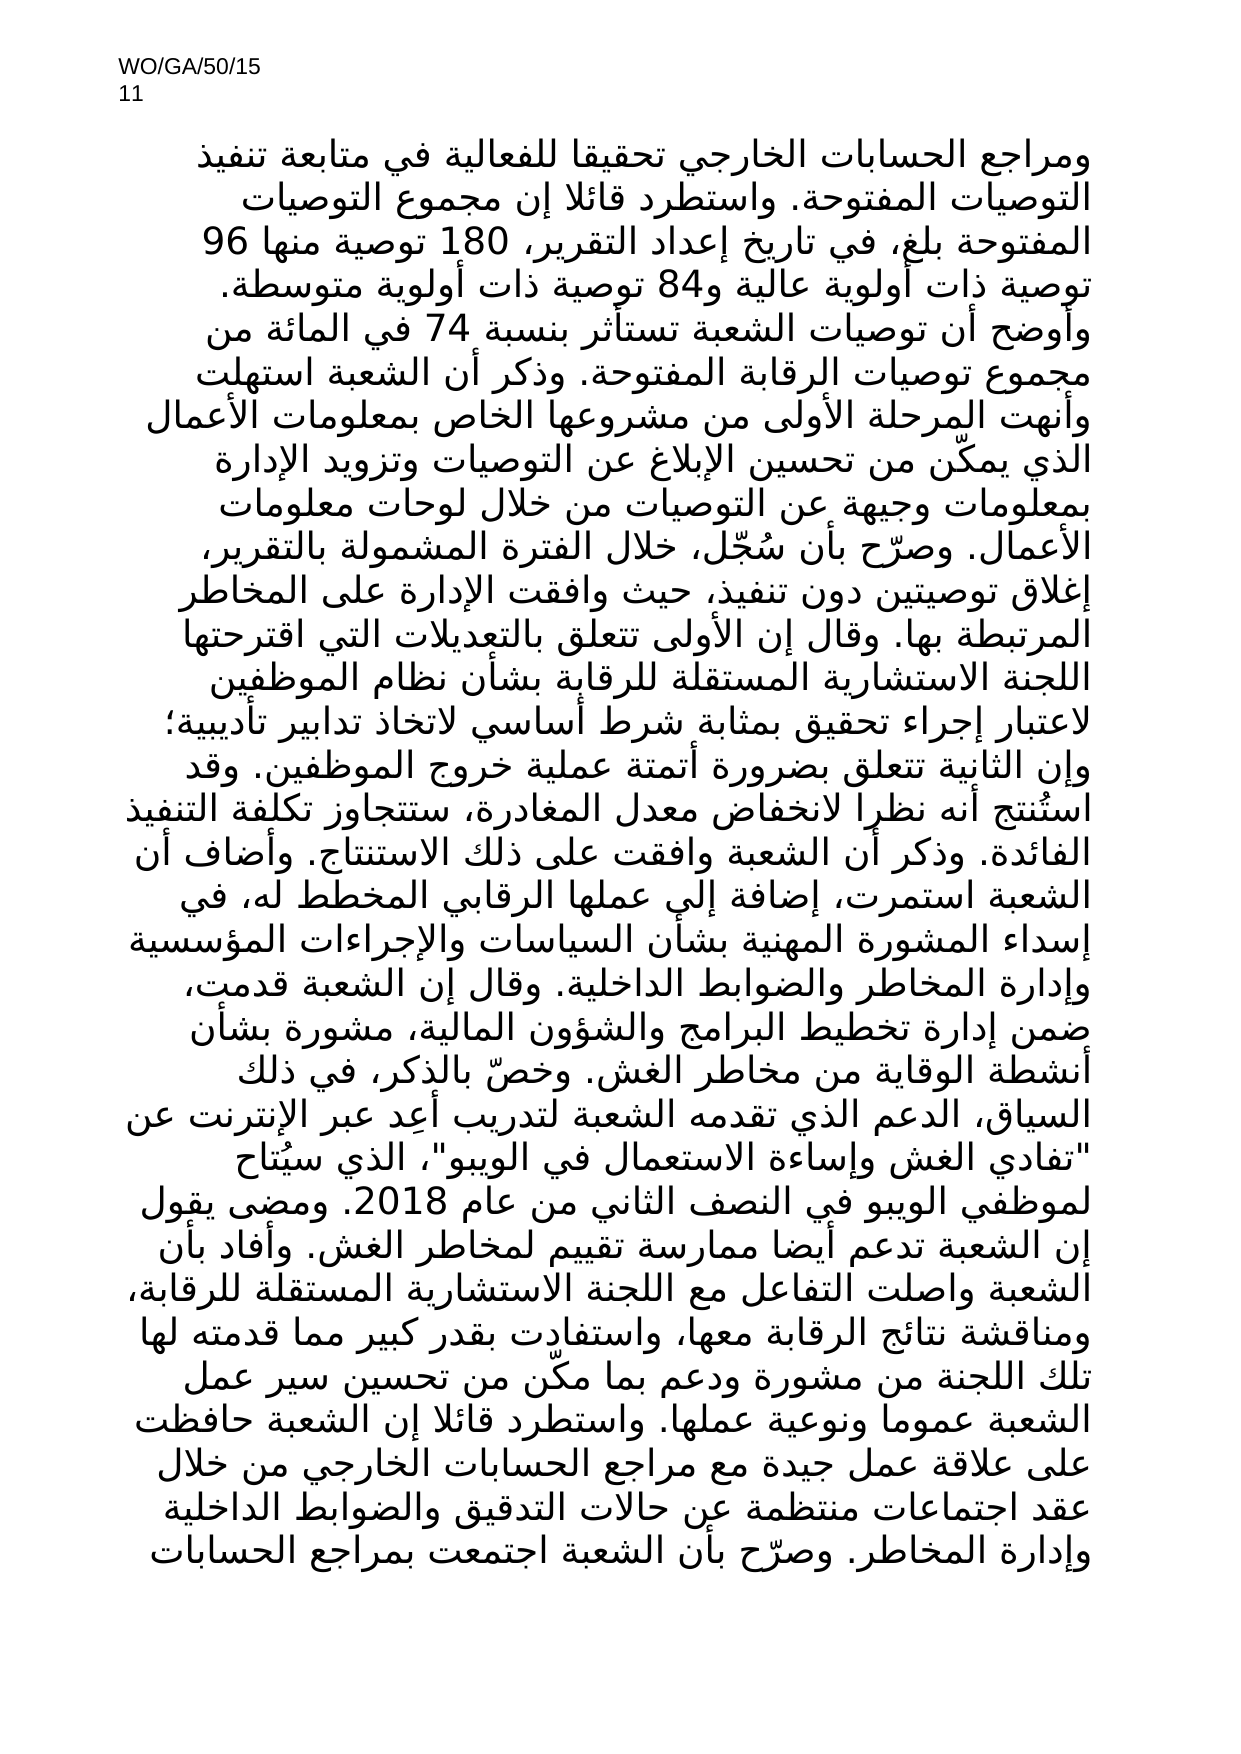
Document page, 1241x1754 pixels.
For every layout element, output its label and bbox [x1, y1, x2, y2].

text [118, 132, 1092, 1572]
